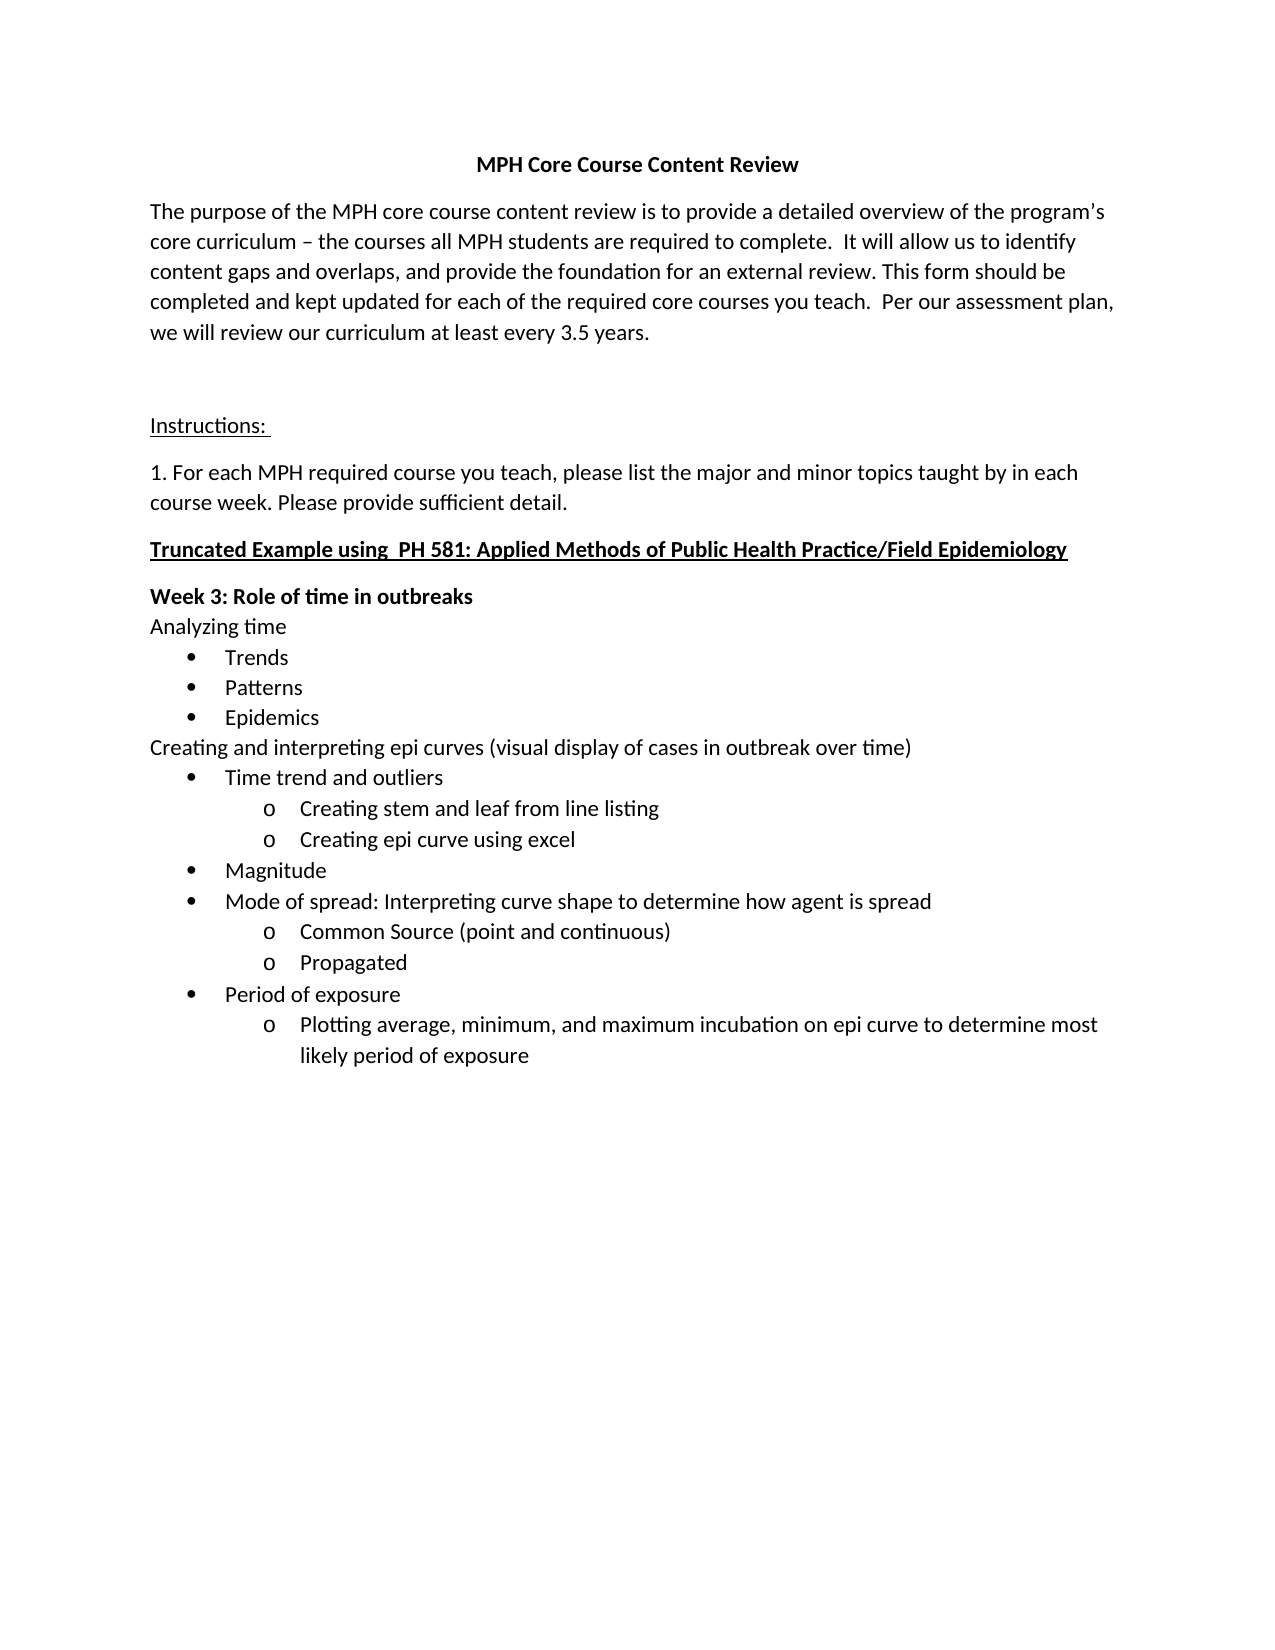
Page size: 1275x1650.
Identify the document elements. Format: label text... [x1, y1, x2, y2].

list Common Source (point and continuous) [262, 917, 1125, 946]
list Creating stem and leaf from line listing [262, 794, 1125, 823]
text MPH Core Course Content Review [150, 150, 1125, 178]
text Week 3: Role of time in outbreaks [150, 582, 1125, 610]
list Epidemics [187, 703, 1125, 731]
text Analyzing time [150, 612, 1125, 641]
list Patterns [187, 673, 1125, 701]
list Plotting average, minimum, and maximum incubation on epi curve to determine most likely period of exposure [262, 1010, 1125, 1069]
list Time trend and outliers [187, 763, 1125, 792]
list Creating epi curve using excel [262, 825, 1125, 854]
list Period of exposure [187, 980, 1125, 1008]
text Instructions: [150, 411, 1125, 439]
text 1. For each MPH required course you teach, please list the major and minor topics taught by in each course week. Please provide sufficient detail. [150, 458, 1125, 517]
text Truncated Example using PH 581: Applied Methods of Public Health Practice/Field Epidemiology [150, 535, 1125, 563]
list Mode of spread: Interpreting curve shape to determine how agent is spread [187, 887, 1125, 915]
list Trends [187, 643, 1125, 671]
text The purpose of the MPH core course content review is to provide a detailed overview of the program’s core curriculum – the courses all MPH students are required to complete. It will allow us to identify content gaps and overlaps, and provide the foundation for an external review. This form should be completed and kept updated for each of the required core courses you teach. Per our assessment plan, we will review our curriculum at least every 3.5 years. [150, 197, 1125, 346]
text Creating and interpreting epi curves (visual display of cases in outbreak over time) [150, 733, 1125, 761]
list Propagated [262, 948, 1125, 978]
list Magnitude [187, 857, 1125, 885]
